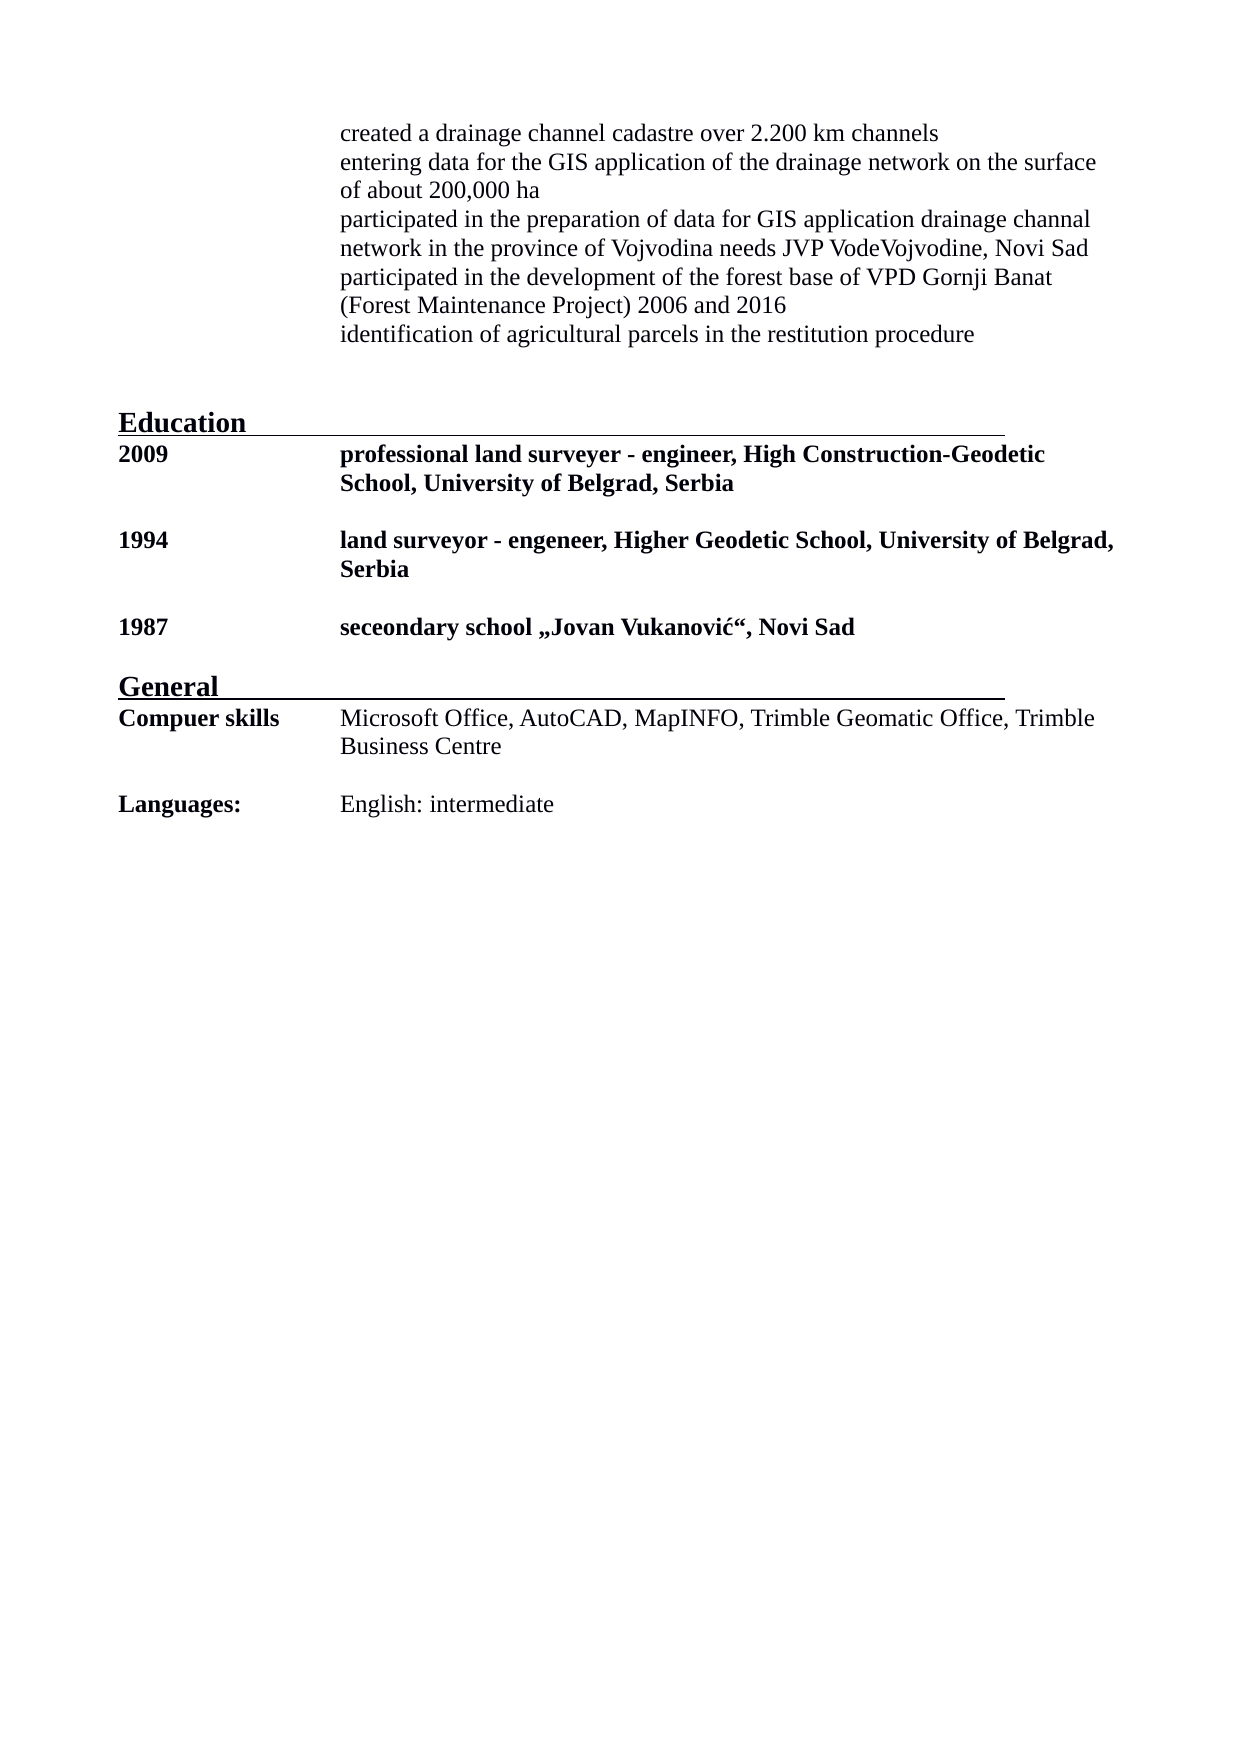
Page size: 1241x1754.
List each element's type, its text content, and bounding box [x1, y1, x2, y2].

text participated in the development of the forest base of VPD Gornji Banat (Forest Maintenance Project) 2006 and 2016 [118, 262, 1122, 319]
text 1994 land surveyor - engeneer, Higher Geodetic School, University of Belgrad, Serbia [118, 525, 1122, 583]
text General [118, 669, 1122, 703]
text Languages: English: intermediate [118, 789, 1122, 818]
text entering data for the GIS application of the drainage network on the surface of about 200,000 ha [118, 147, 1122, 204]
text 2009 professional land surveyer - engineer, High Construction-Geodetic School, University of Belgrad, Serbia [118, 439, 1122, 497]
text participated in the preparation of data for GIS application drainage channal network in the province of Vojvodina needs JVP VodeVojvodine, Novi Sad [118, 204, 1122, 262]
text Education [118, 406, 1122, 439]
text 1987 seceondary school „Jovan Vukanović“, Novi Sad [118, 612, 1122, 640]
text Compuer skills Microsoft Office, AutoCAD, MapINFO, Trimble Geomatic Office, Trimble Business Centre [118, 703, 1122, 760]
text identification of agricultural parcels in the restitution procedure [118, 319, 1122, 348]
text created a drainage channel cadastre over 2.200 km channels [118, 118, 1122, 147]
